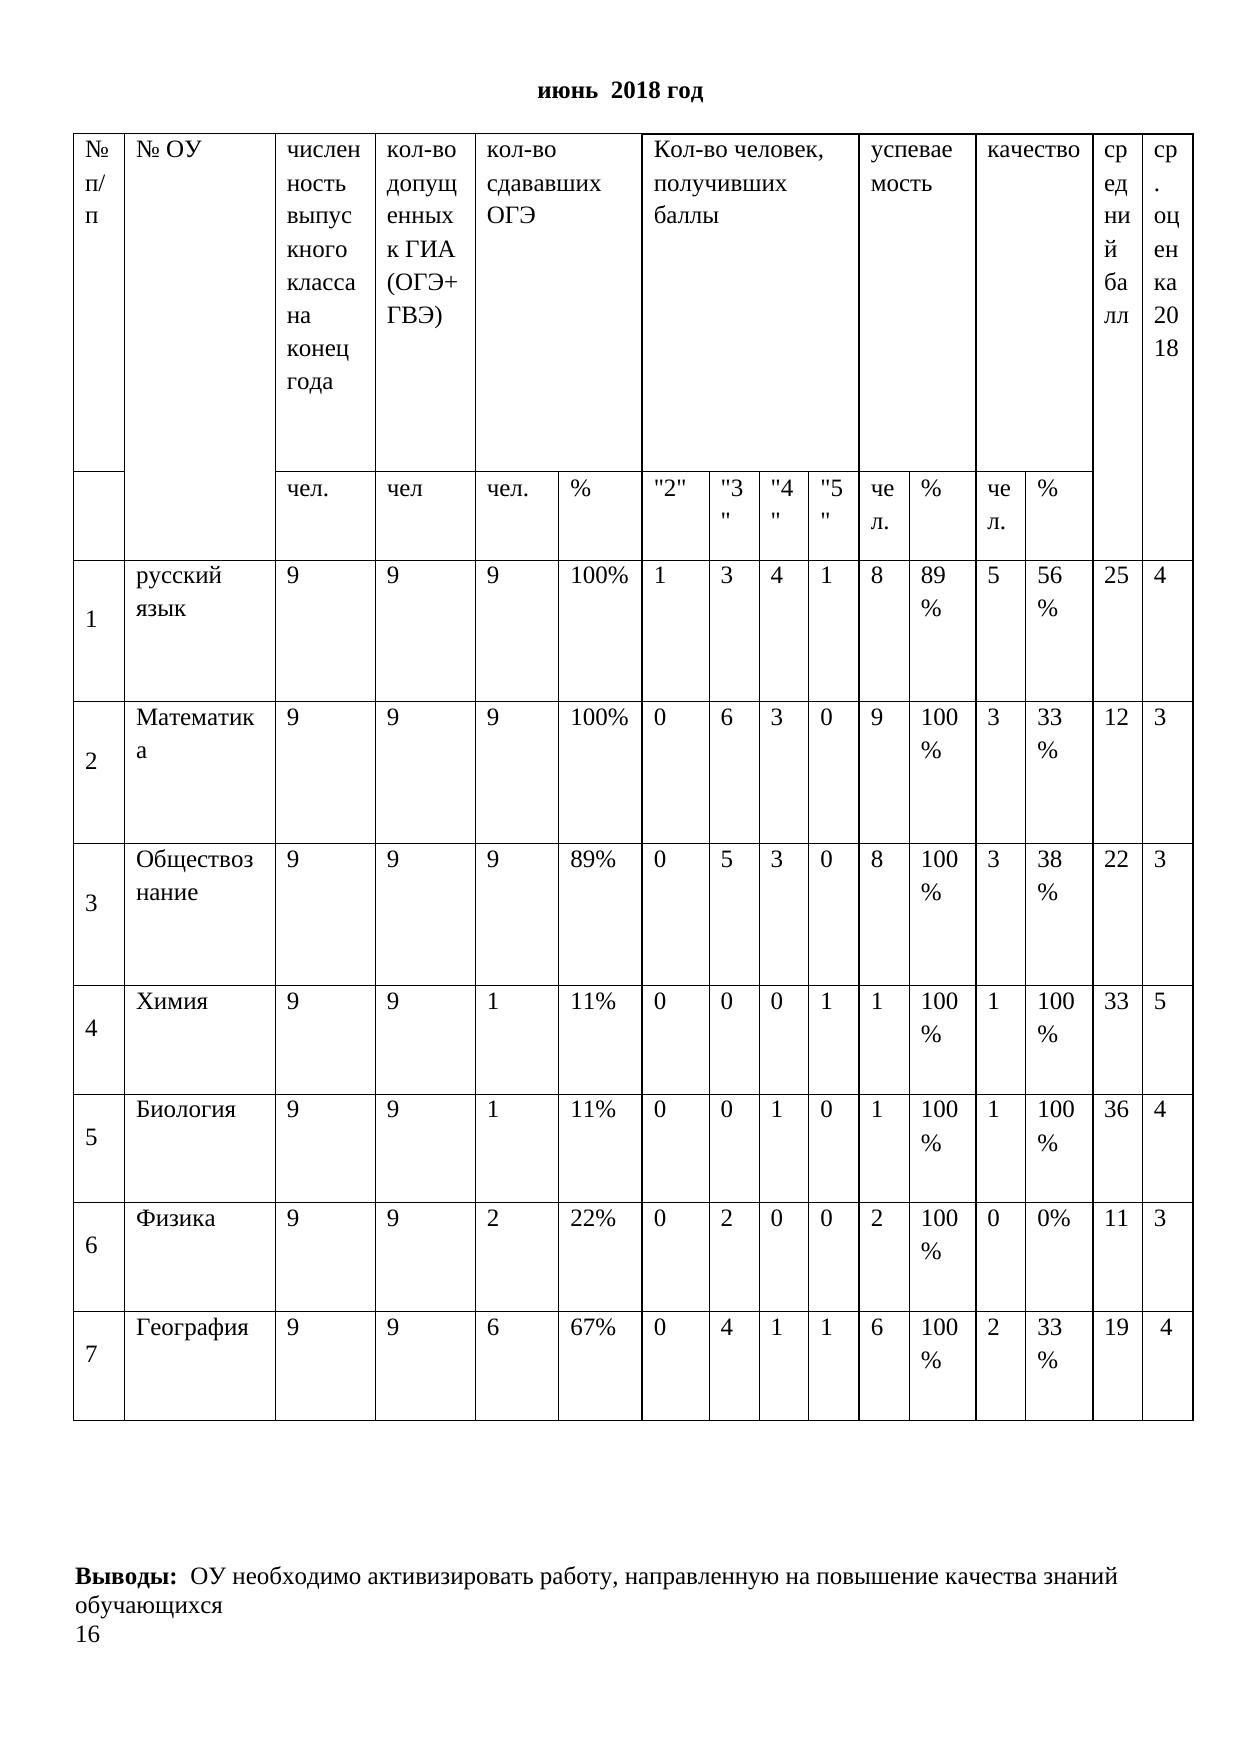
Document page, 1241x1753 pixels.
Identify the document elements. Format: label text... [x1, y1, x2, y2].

table_cell 6 [860, 1312, 909, 1420]
table_cell 6 [74, 1203, 124, 1311]
table_header кол-во допущенных к ГИА (ОГЭ+ГВЭ) [376, 134, 475, 471]
table_cell 100% [910, 1312, 975, 1420]
table_cell 5 [1143, 986, 1192, 1093]
table_cell 2 [860, 1203, 909, 1311]
table_cell 33 [1094, 986, 1142, 1093]
table_cell 1 [809, 561, 858, 701]
table_cell 22 [1094, 844, 1142, 985]
table_cell 100% [910, 844, 975, 985]
table_cell 9 [476, 702, 558, 843]
table_cell 0 [809, 702, 858, 843]
table_cell Обществознание [125, 844, 275, 985]
table_cell 67% [559, 1312, 641, 1420]
table_cell 0 [760, 1203, 808, 1311]
table_cell [74, 472, 124, 559]
table_cell 3 [1143, 1203, 1192, 1311]
table_cell 0 [643, 844, 709, 985]
table_cell чел. [476, 472, 558, 559]
table_cell 1 [809, 1312, 858, 1420]
table_cell 3 [1143, 702, 1192, 843]
table_cell 0 [643, 702, 709, 843]
table_cell 4 [1143, 1312, 1192, 1420]
table_cell 5 [74, 1095, 124, 1202]
table_cell 100% [910, 1203, 975, 1311]
table_cell 0 [809, 1095, 858, 1202]
table_cell 3 [710, 561, 759, 701]
table_cell 0 [710, 986, 759, 1093]
table_cell 9 [476, 844, 558, 985]
table_cell 36 [1094, 1095, 1142, 1202]
table_cell чел [376, 472, 475, 559]
table_cell "5" [809, 472, 858, 559]
table_cell 1 [476, 986, 558, 1093]
table_cell 100% [1026, 986, 1092, 1093]
table_cell 2 [476, 1203, 558, 1311]
table_cell 3 [1143, 844, 1192, 985]
table_cell 100% [559, 702, 641, 843]
table_header средний балл [1094, 135, 1142, 471]
table_cell 1 [860, 986, 909, 1093]
table_cell 25 [1094, 561, 1142, 701]
table_cell 4 [710, 1312, 759, 1420]
table_cell 6 [710, 702, 759, 843]
table_cell 89% [559, 844, 641, 985]
table_cell 1 [476, 1095, 558, 1202]
table_cell 2 [977, 1312, 1025, 1420]
table_cell 11% [559, 1095, 641, 1202]
table_cell 3 [74, 844, 124, 985]
table_cell 56% [1026, 561, 1092, 701]
table_cell 0 [710, 1095, 759, 1202]
table_cell 0 [643, 1203, 709, 1311]
table_cell 33% [1026, 1312, 1092, 1420]
table_cell Биология [125, 1095, 275, 1202]
table_cell 1 [977, 986, 1025, 1093]
table_cell 3 [977, 844, 1025, 985]
table_cell 100% [910, 986, 975, 1093]
table_header численность выпускного класса на конец года [276, 134, 375, 471]
table_cell 9 [276, 702, 375, 843]
table_cell 9 [376, 844, 475, 985]
table_cell 4 [760, 561, 808, 701]
table_cell 38% [1026, 844, 1092, 985]
table_cell 0 [760, 986, 808, 1093]
table_cell 33% [1026, 702, 1092, 843]
table_cell 3 [760, 844, 808, 985]
table_cell 0% [1026, 1203, 1092, 1311]
table_cell русский язык [125, 561, 275, 701]
table_cell 1 [860, 1095, 909, 1202]
table_cell % [559, 472, 641, 559]
table_cell 9 [276, 1095, 375, 1202]
table_cell 3 [760, 702, 808, 843]
table_cell 0 [977, 1203, 1025, 1311]
table_cell 5 [977, 561, 1025, 701]
table_cell 9 [376, 1312, 475, 1420]
table_cell 4 [1143, 561, 1192, 701]
table_cell 9 [276, 561, 375, 701]
table_cell 11 [1094, 1203, 1142, 1311]
table_cell 3 [977, 702, 1025, 843]
table_cell % [910, 472, 975, 559]
text Выводы: ОУ необходимо активизировать работу, направленную на повышение качества знаний обучающихся [75, 1561, 1165, 1618]
table_cell Химия [125, 986, 275, 1093]
table_cell Физика [125, 1203, 275, 1311]
table_cell 8 [860, 561, 909, 701]
table_cell 9 [376, 702, 475, 843]
table_cell 22% [559, 1203, 641, 1311]
table_cell 8 [860, 844, 909, 985]
table_cell 9 [860, 702, 909, 843]
table_cell 1 [809, 986, 858, 1093]
text июнь 2018 год [75, 75, 1165, 104]
table_cell 0 [643, 1312, 709, 1420]
table_cell География [125, 1312, 275, 1420]
table_cell 11% [559, 986, 641, 1093]
table_cell 9 [376, 561, 475, 701]
table_header кол-во сдававших ОГЭ [476, 134, 641, 471]
table_cell 19 [1094, 1312, 1142, 1420]
table_cell 4 [74, 986, 124, 1093]
table_cell 2 [74, 702, 124, 843]
table_header успеваемость [860, 135, 975, 471]
table_cell 9 [276, 986, 375, 1093]
table_cell чел. [977, 472, 1025, 559]
table_header Кол-во человек, получивших баллы [643, 135, 858, 471]
table_cell "2" [643, 472, 709, 559]
table_cell чел. [860, 472, 909, 559]
table_cell 12 [1094, 702, 1142, 843]
table_cell 9 [276, 844, 375, 985]
table_cell 4 [1143, 1095, 1192, 1202]
table_cell 89% [910, 561, 975, 701]
table_cell [1094, 471, 1142, 559]
table_cell 9 [376, 986, 475, 1093]
table_cell 100% [1026, 1095, 1092, 1202]
table_cell 9 [376, 1095, 475, 1202]
table_cell чел. [276, 472, 375, 559]
table_cell % [1026, 472, 1092, 559]
table_header № ОУ [125, 134, 275, 559]
table_cell "4" [760, 472, 808, 559]
table_cell 1 [74, 561, 124, 701]
table_header № п/п [74, 134, 124, 471]
table_cell 6 [476, 1312, 558, 1420]
table_header качество [977, 135, 1092, 471]
table_cell 100% [910, 1095, 975, 1202]
table_cell 100% [559, 561, 641, 701]
table_cell 1 [760, 1095, 808, 1202]
table_cell 5 [710, 844, 759, 985]
table_cell 2 [710, 1203, 759, 1311]
table_cell 1 [643, 561, 709, 701]
table_cell 9 [276, 1312, 375, 1420]
table_cell 9 [476, 561, 558, 701]
table_cell 7 [74, 1312, 124, 1420]
table_cell 9 [276, 1203, 375, 1311]
table_cell 1 [977, 1095, 1025, 1202]
table_cell 9 [376, 1203, 475, 1311]
table_header ср. оценка 2018 [1143, 135, 1192, 559]
table_cell 0 [643, 986, 709, 1093]
table_cell 100% [910, 702, 975, 843]
table_cell "3" [710, 472, 759, 559]
table_cell 1 [760, 1312, 808, 1420]
table_cell 0 [643, 1095, 709, 1202]
table_cell 0 [809, 1203, 858, 1311]
table_cell 0 [809, 844, 858, 985]
table_cell Математика [125, 702, 275, 843]
